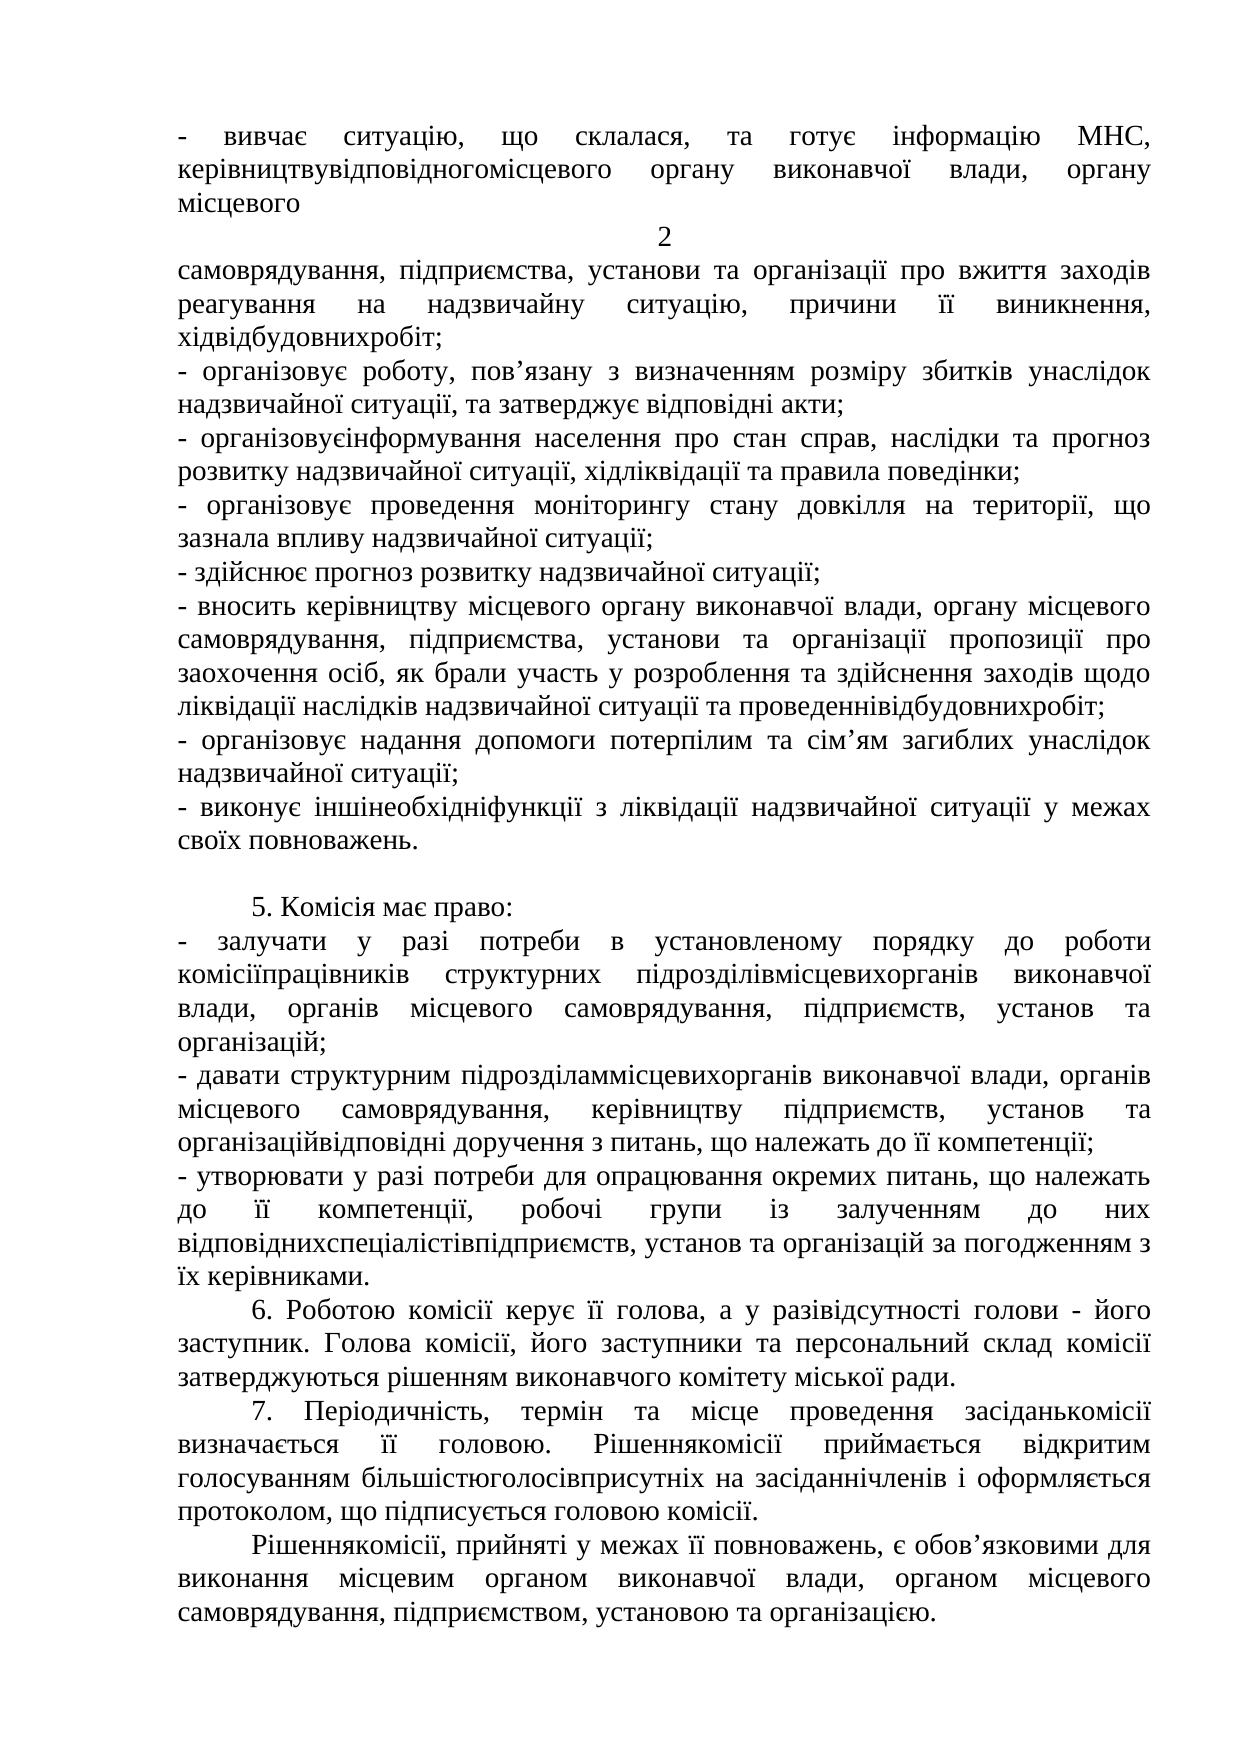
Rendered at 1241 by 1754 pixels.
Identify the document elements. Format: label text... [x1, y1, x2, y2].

text 2 [177, 219, 1152, 252]
text - утворювати у разi потреби для опрацювання окремих питань, що належать до її компетенцiї, робочi групи iз залученням до них вiдповiднихспецiалiстiвпiдприємств, установ та органiзацiй за погодженням з їх керiвниками. [177, 1158, 1152, 1292]
text - здійснює прогноз розвитку надзвичайної ситуації; [177, 554, 1152, 588]
text - органiзовуєiнформування населення про стан справ, наслiдки та прогноз розвитку надзвичайної ситуацiї, хiдлiквiдацiї та правила поведiнки; [177, 420, 1152, 487]
text - залучати у разi потреби в установленому порядку до роботи комiсiїпрацiвникiв структурних пiдроздiлiвмiсцевихорганiв виконавчої влади, органiв місцевого самоврядування, пiдприємств, установ та органiзацiй; [177, 923, 1152, 1057]
text - давати структурним пiдроздiламмiсцевихорганiв виконавчої влади, органiв місцевого самоврядування, керівництву пiдприємств, установ та органiзацiйвiдповiднi доручення з питань, що належать до її компетенцiї; [177, 1057, 1152, 1158]
text 6. Роботою комiсiї керує її голова, а у разiвiдсутностi голови - його заступник. Голова комiсiї, його заступники та персональний склад комiсiї затверджуються рiшенням виконавчого комітету міської ради. [177, 1292, 1152, 1393]
text 5. Комiсiя має право: [177, 889, 1152, 923]
text Рiшеннякомiсiї, прийнятi у межах її повноважень, є обов’язковими для виконання мiсцевим органом виконавчої влади, органом місцевого самоврядування, пiдприємством, установою та органiзацiєю. [177, 1527, 1152, 1627]
text самоврядування, пiдприємства, установи та органiзацiї про вжиття заходiв реагування на надзвичайну ситуацiю, причини її виникнення, хiдвiдбудовнихробiт; [177, 252, 1152, 353]
text - органiзовує проведення монiторингу стану довкiлля на територiї, що зазнала впливу надзвичайної ситуацiї; [177, 487, 1152, 554]
text - вивчає ситуацiю, що склалася, та готує iнформацiю МНС, керiвництвувiдповiдногомiсцевого органу виконавчої влади, органу мiсцевого [177, 118, 1152, 219]
text - вносить керівництву місцевого органу виконавчої влади, органу місцевого самоврядування, підприємства, установи та організації пропозиції про заохочення осiб, як брали участь у розроблення та здійснення заходів щодо лiквiдацiї наслідків надзвичайної ситуацiї та проведеннiвiдбудовнихробiт; [177, 588, 1152, 722]
text - виконує iншiнеобхiднiфункцiї з лiквiдацiї надзвичайної ситуацiї у межах своїх повноважень. [177, 789, 1152, 856]
text - органiзовує надання допомоги потерпiлим та сім’ям загиблих унаслідок надзвичайної ситуацiї; [177, 722, 1152, 789]
text - органiзовує роботу, пов’язану з визначенням розміру збитків унаслідок надзвичайної ситуацiї, та затверджує вiдповiднi акти; [177, 353, 1152, 420]
text 7. Перiодичнiсть, термiн та мiсце проведення засiданькомiсiї визначається її головою. Рiшеннякомiсiї приймається вiдкритим голосуванням бiльшiстюголосiвприсутнiх на засiданнiчленiв i оформляється протоколом, що пiдписується головою комiсiї. [177, 1393, 1152, 1527]
